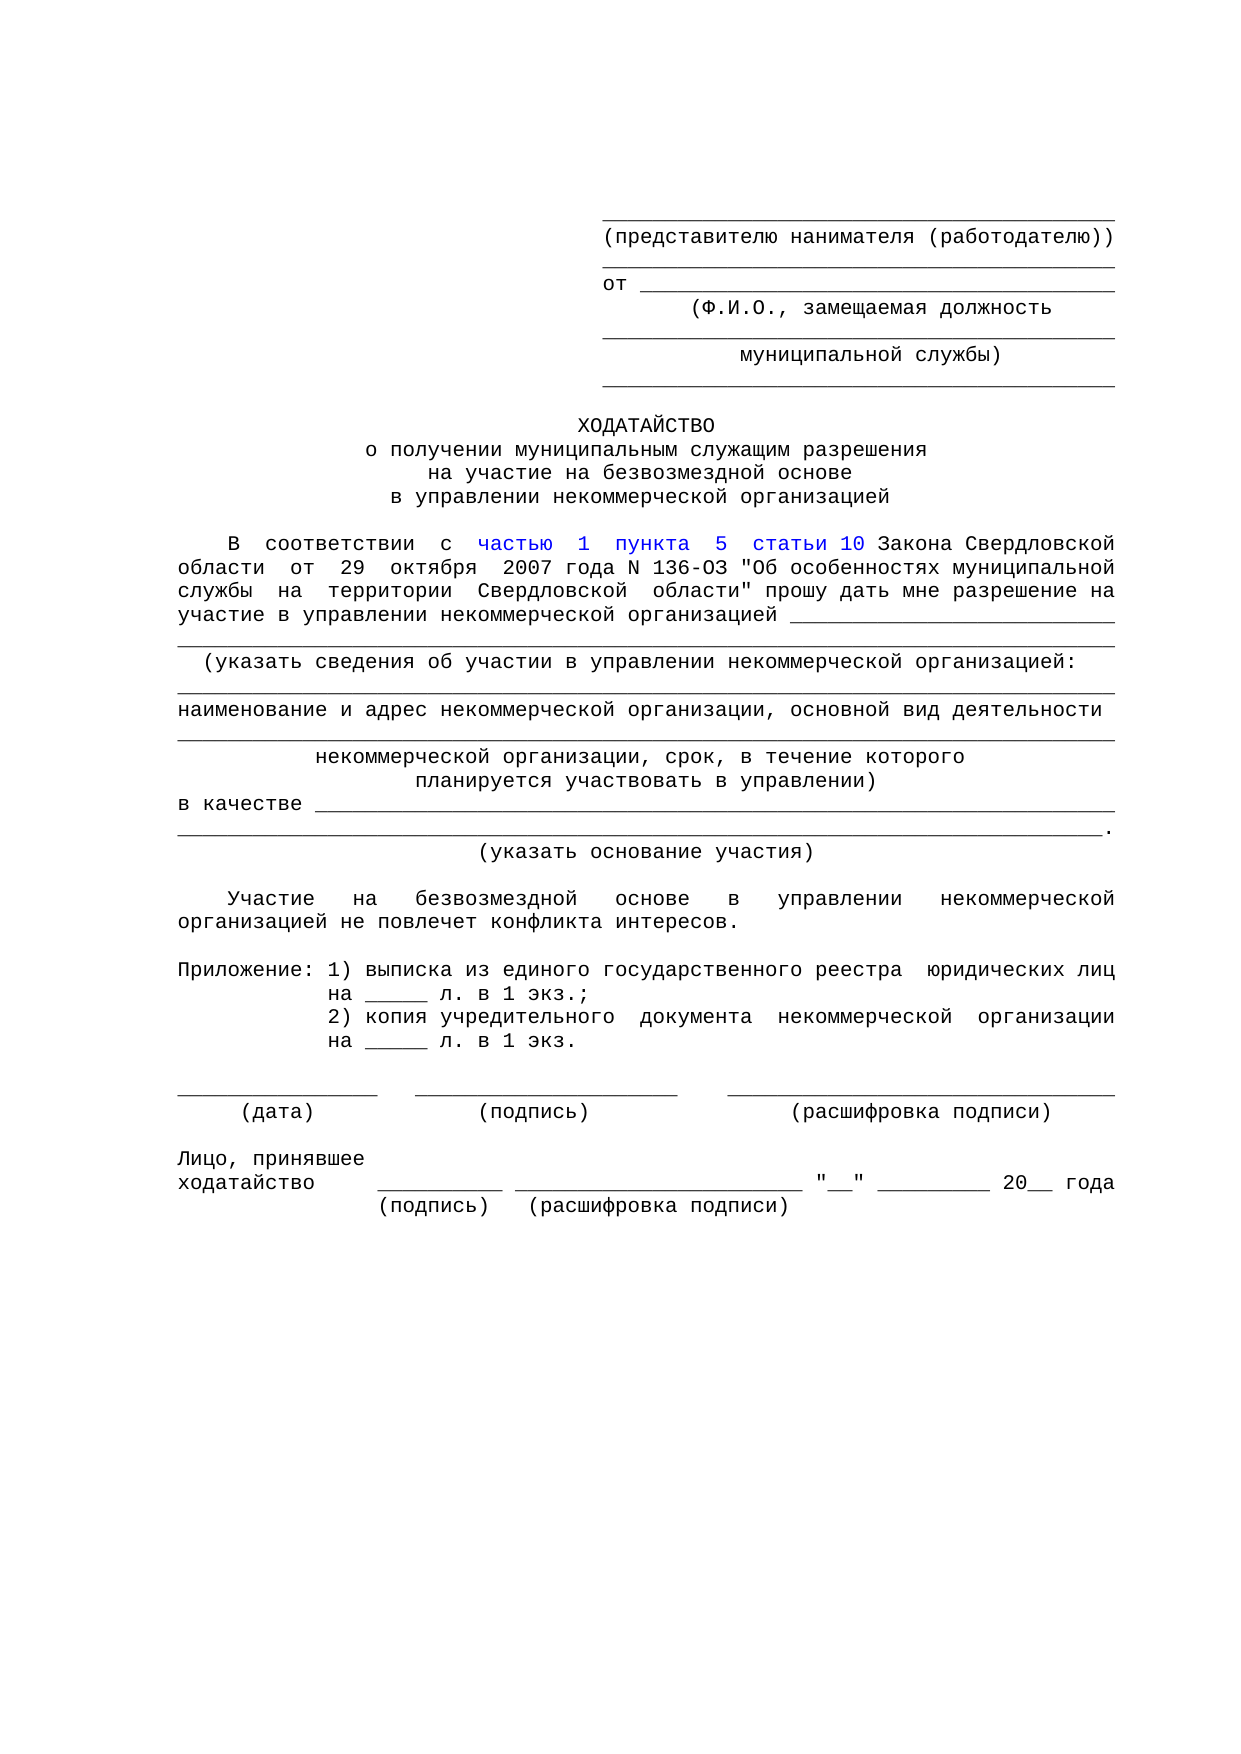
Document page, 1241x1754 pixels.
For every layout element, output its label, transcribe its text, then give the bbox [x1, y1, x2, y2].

text Участие на безвозмездной основе в управлении некоммерческой [177, 888, 1152, 912]
text В соответствии с частью 1 пункта 5 статьи 10 Закона Свердловской [177, 533, 1152, 557]
text на участие на безвозмездной основе [177, 462, 1152, 486]
text в качестве ________________________________________________________________ [177, 793, 1152, 817]
text 2) копия учредительного документа некоммерческой организации [177, 1006, 1152, 1030]
text области от 29 октября 2007 года N 136-ОЗ "Об особенностях муниципальной [177, 557, 1152, 581]
text от ______________________________________ [177, 273, 1152, 297]
text ___________________________________________________________________________ [177, 675, 1152, 699]
text на _____ л. в 1 экз.; [177, 982, 1152, 1006]
text (указать основание участия) [177, 841, 1152, 864]
text участие в управлении некоммерческой организацией __________________________ [177, 604, 1152, 628]
text муниципальной службы) [177, 344, 1152, 368]
text организацией не повлечет конфликта интересов. [177, 912, 1152, 935]
text ________________ _____________________ _______________________________ [177, 1077, 1152, 1101]
text о получении муниципальным служащим разрешения [177, 439, 1152, 462]
text Приложение: 1) выписка из единого государственного реестра юридических лиц [177, 959, 1152, 982]
text _________________________________________ [177, 202, 1152, 226]
text на _____ л. в 1 экз. [177, 1030, 1152, 1053]
text ___________________________________________________________________________ [177, 628, 1152, 651]
text службы на территории Свердловской области" прошу дать мне разрешение на [177, 581, 1152, 604]
text ХОДАТАЙСТВО [177, 415, 1152, 439]
text (Ф.И.О., замещаемая должность [177, 297, 1152, 320]
text наименование и адрес некоммерческой организации, основной вид деятельности [177, 699, 1152, 722]
text (дата) (подпись) (расшифровка подписи) [177, 1101, 1152, 1124]
text _________________________________________ [177, 320, 1152, 344]
text __________________________________________________________________________. [177, 817, 1152, 841]
text ___________________________________________________________________________ [177, 722, 1152, 746]
text _________________________________________ [177, 249, 1152, 273]
text (подпись) (расшифровка подписи) [177, 1195, 1152, 1219]
text _________________________________________ [177, 368, 1152, 391]
text (представителю нанимателя (работодателю)) [177, 226, 1152, 249]
text (указать сведения об участии в управлении некоммерческой организацией: [177, 651, 1152, 675]
text в управлении некоммерческой организацией [177, 486, 1152, 509]
text ходатайство __________ _______________________ "__" _________ 20__ года [177, 1172, 1152, 1195]
text некоммерческой организации, срок, в течение которого [177, 746, 1152, 770]
text Лицо, принявшее [177, 1148, 1152, 1172]
text планируется участвовать в управлении) [177, 770, 1152, 793]
